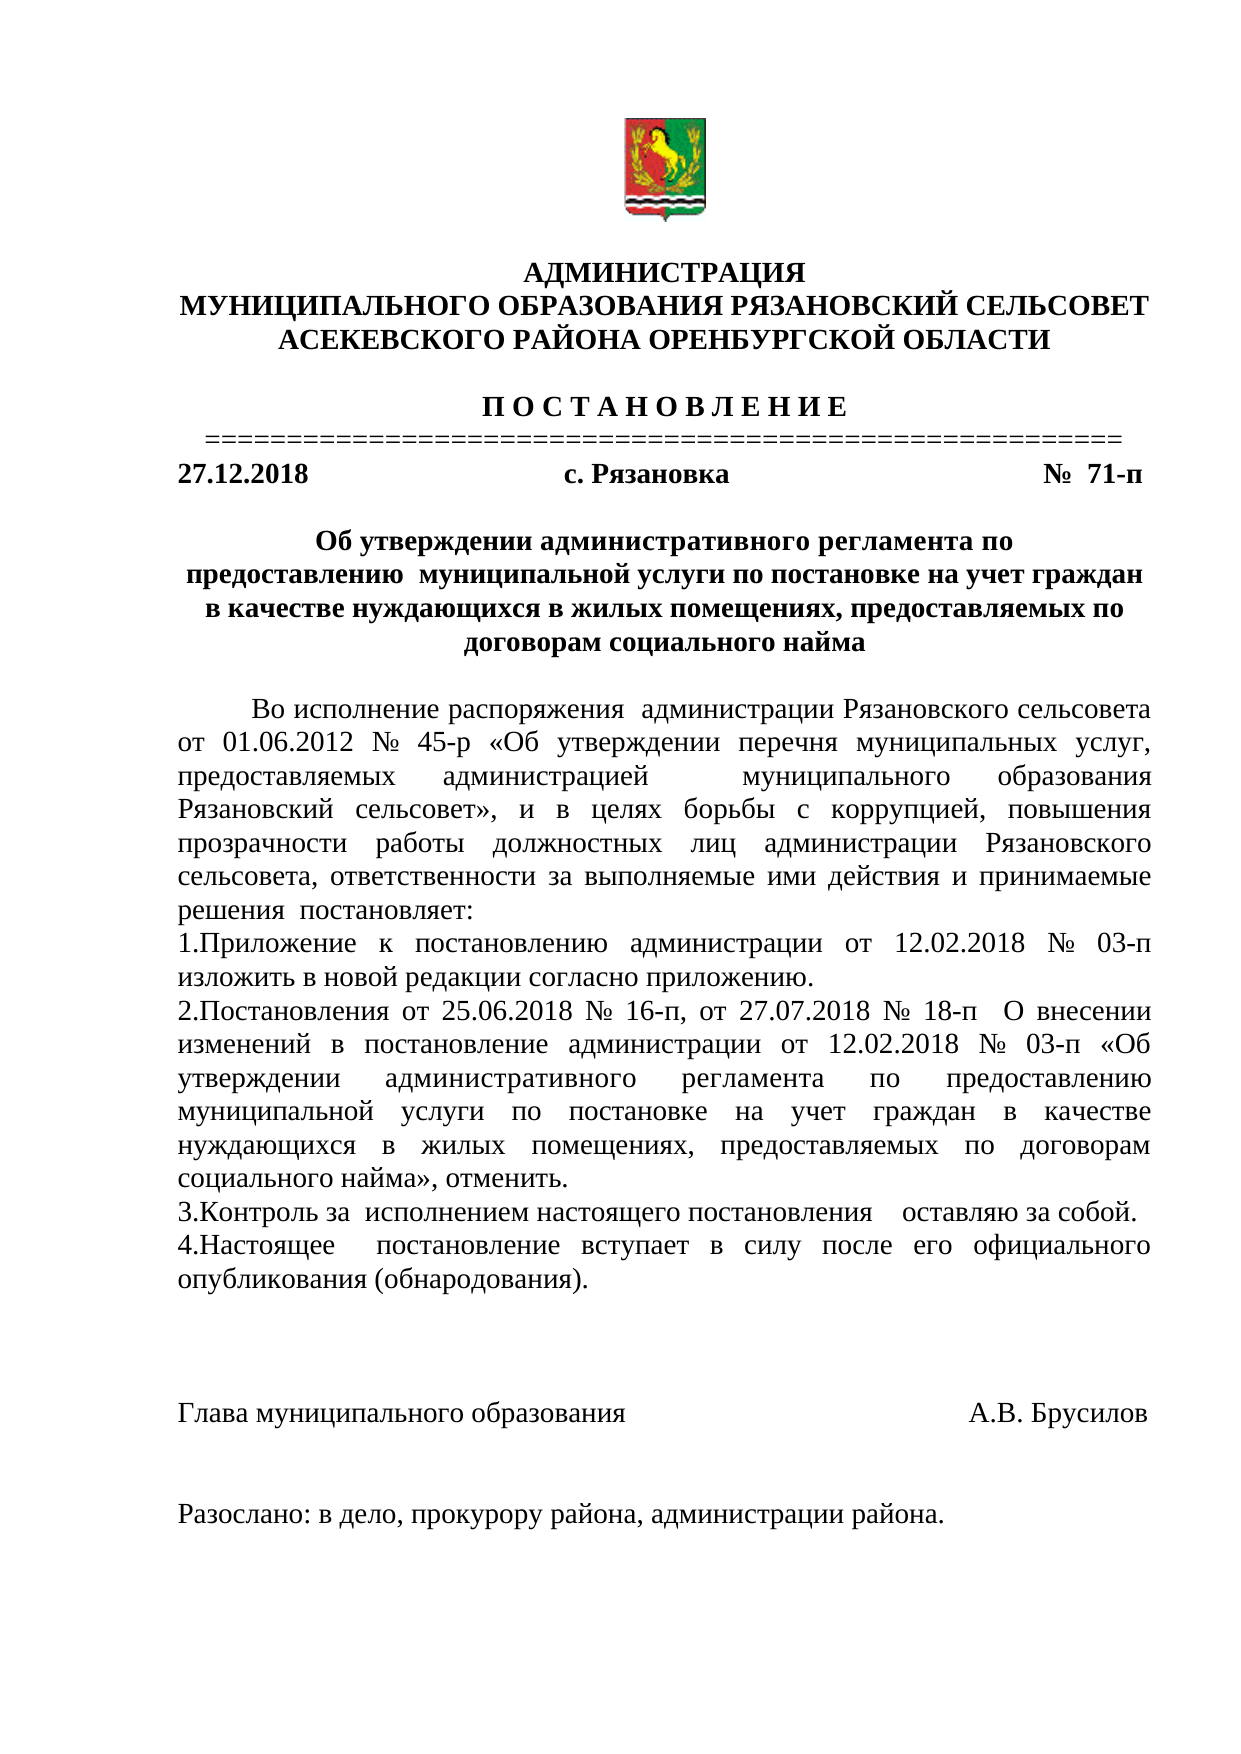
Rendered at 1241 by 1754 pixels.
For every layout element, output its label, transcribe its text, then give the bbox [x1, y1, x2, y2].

text 2.Постановления от 25.06.2018 № 16-п, от 27.07.2018 № 18-п О внесении изменений в постановление администрации от 12.02.2018 № 03-п «Об утверждении административного регламента по предоставлению муниципальной услуги по постановке на учет граждан в качестве нуждающихся в жилых помещениях, предоставляемых по договорам социального найма», отменить. [177, 993, 1152, 1194]
text предоставлению муниципальной услуги по постановке на учет граждан в качестве нуждающихся в жилых помещениях, предоставляемых по договорам социального найма [177, 557, 1152, 657]
text 27.12.2018 с. Рязановка № 71-п [177, 456, 1152, 489]
text Об утверждении административного регламента по [177, 523, 1152, 557]
text Глава муниципального образования А.В. Брусилов [177, 1395, 1152, 1429]
text 4.Настоящее постановление вступает в силу после его официального опубликования (обнародования). [177, 1227, 1152, 1294]
text Во исполнение распоряжения администрации Рязановского сельсовета от 01.06.2012 № 45-р «Об утверждении перечня муниципальных услуг, предоставляемых администрацией муниципального образования Рязановский сельсовет», и в целях борьбы с коррупцией, повышения прозрачности работы должностных лиц администрации Рязановского сельсовета, ответственности за выполняемые ими действия и принимаемые решения постановляет: [177, 691, 1152, 926]
picture [623, 118, 706, 222]
text 1.Приложение к постановлению администрации от 12.02.2018 № 03-п изложить в новой редакции согласно приложению. [177, 926, 1152, 993]
text 3.Контроль за исполнением настоящего постановления оставляю за собой. [177, 1194, 1152, 1227]
table_header АДМИНИСТРАЦИЯ МУНИЦИПАЛЬНОГО ОБРАЗОВАНИЯ РЯЗАНОВСКИЙ СЕЛЬСОВЕТ АСЕКЕВСКОГО РАЙОНА ОРЕНБУРГСКОЙ ОБЛАСТИ П О С Т А Н О В Л Е Н И Е [166, 118, 1163, 422]
text ======================================================== [177, 422, 1152, 456]
text Разослано: в дело, прокурору района, администрации района. [177, 1496, 1152, 1529]
